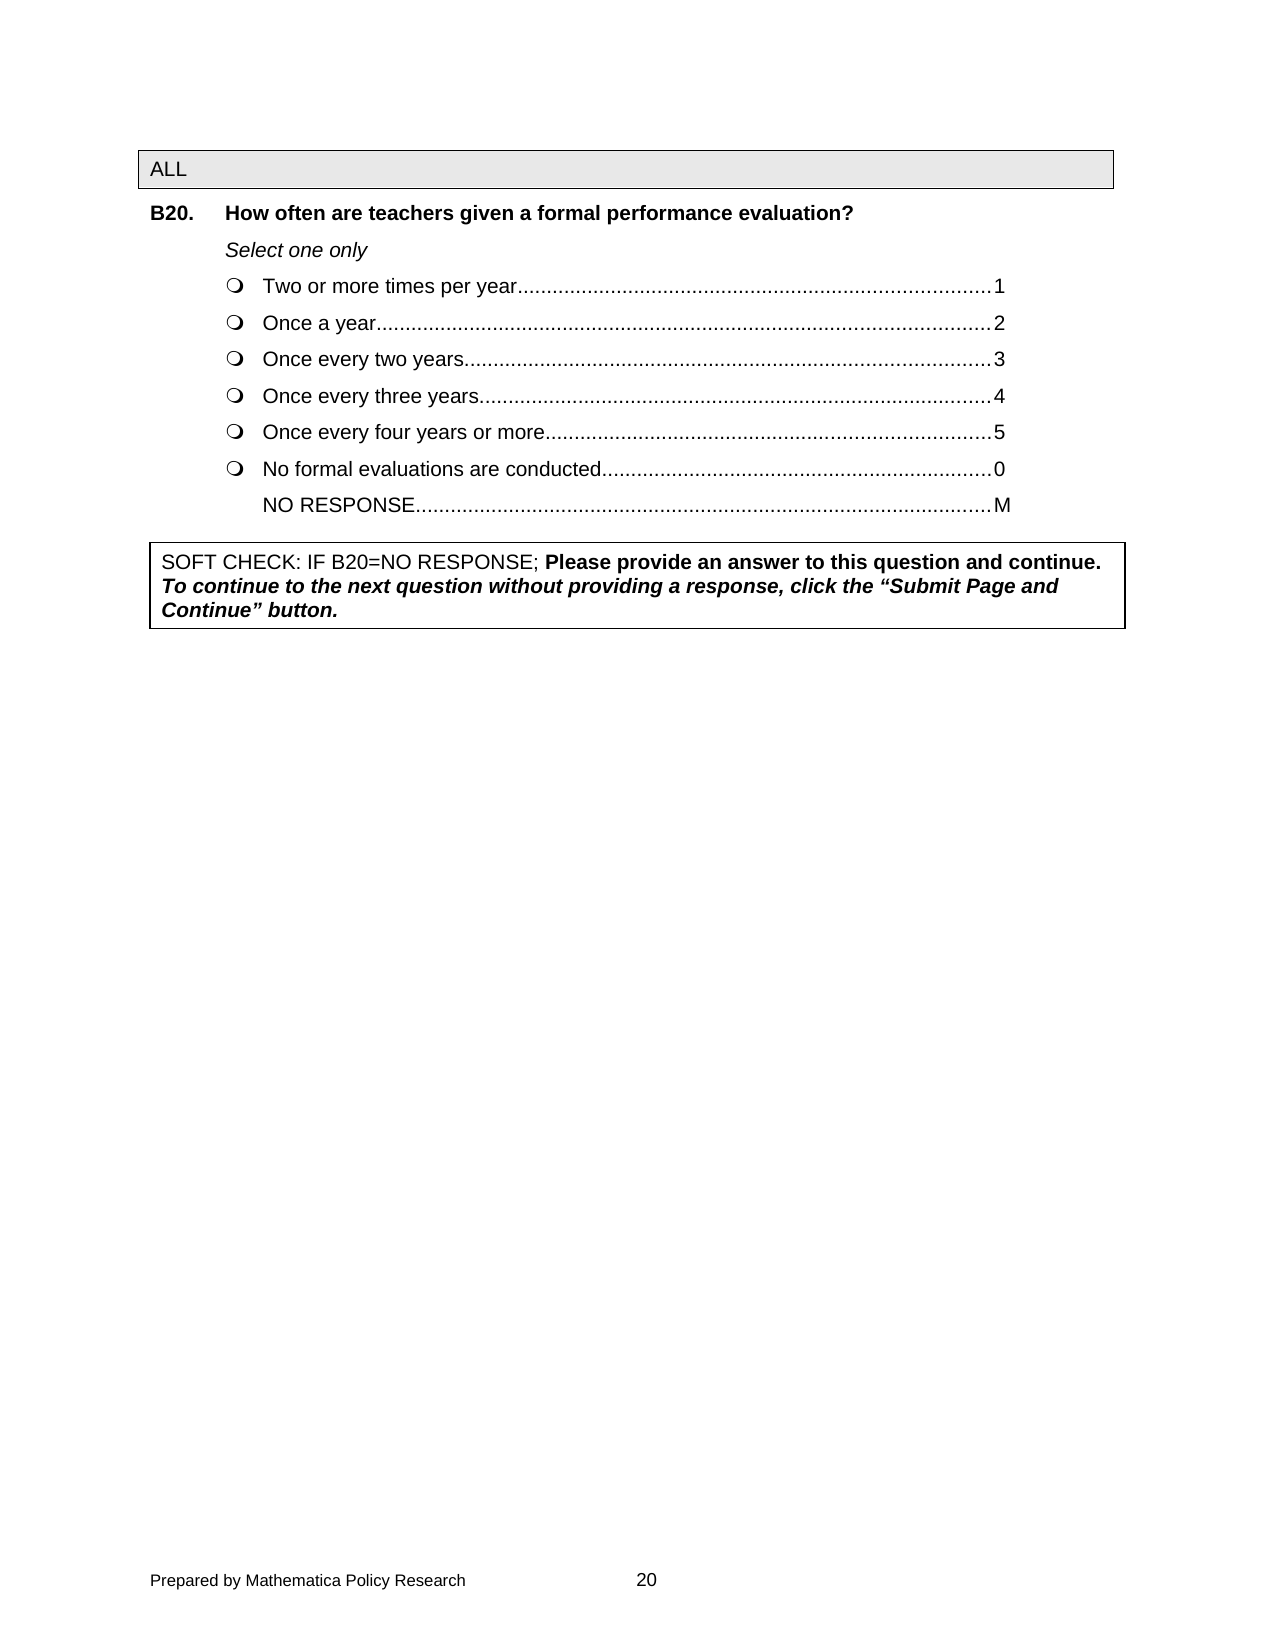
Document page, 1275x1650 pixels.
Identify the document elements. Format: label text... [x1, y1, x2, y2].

text Once every three years 4 [225, 384, 956, 408]
text Once every four years or more 5 [225, 420, 956, 444]
table_header SOFT CHECK: IF B20=NO RESPONSE; Please provide an answer to this question and continue. To continue to the next question without providing a response, click the “Submit Page and Continue” button. [151, 543, 1124, 628]
text Once every two years 3 [225, 347, 956, 371]
table_header ALL [139, 151, 1113, 187]
text Select one only [225, 237, 891, 261]
text No formal evaluations are conducted 0 [225, 457, 956, 481]
text Once a year 2 [225, 311, 956, 334]
text Two or more times per year 1 [225, 274, 956, 298]
text NO RESPONSE M [262, 493, 1228, 517]
text B20. How often are teachers given a formal performance evaluation? [150, 201, 1181, 225]
